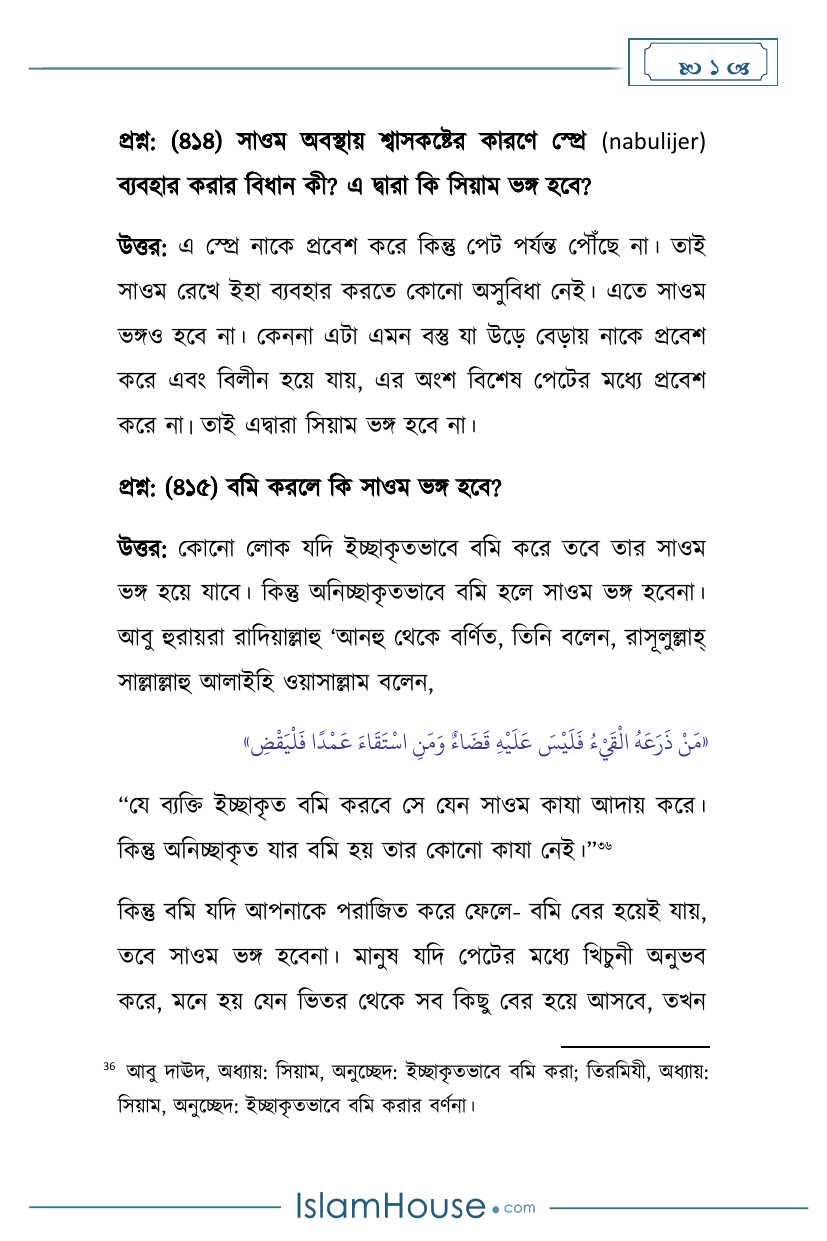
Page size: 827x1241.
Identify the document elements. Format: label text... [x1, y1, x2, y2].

text উত্তর: কোনো লোক যদি ইচ্ছাকৃতভাবে বমি করে তবে তার সাওম ভঙ্গ হয়ে যাবে। কিন্তু অনিচ্ছাকৃতভাবে বমি হলে সাওম ভঙ্গ হবেনা। আবু হুরায়রা রাদিয়াল্লাহু ‘আনহু থেকে বর্ণিত, তিনি বলেন, রাসূলুল্লাহ্ সাল্লাল্লাহু আলাইহি ওয়াসাল্লাম বলেন, [118, 526, 706, 701]
text «مَنْ ذَرَعَهُ الْقَيْءُ فَلَيْسَ عَلَيْهِ قَضَاءٌ وَمَنِ اسْتَقَاءَ عَمْدًا فَلْيَقْضِ» [121, 721, 709, 763]
text প্রশ্ন: (৪১৫) বমি করলে কি সাওম ভঙ্গ হবে? [118, 464, 706, 506]
text উত্তর: এ স্প্রে নাকে প্রবেশ করে কিন্তু পেট পর্যন্ত পৌঁছে না। তাই সাওম রেখে ইহা ব্যবহার করতে কোনো অসুবিধা নেই। এতে সাওম ভঙ্গও হবে না। কেননা এটা এমন বস্তু যা উড়ে বেড়ায় নাকে প্রবেশ করে এবং বিলীন হয়ে যায়, এর অংশ বিশেষ পেটের মধ্যে প্রবেশ করে না। তাই এদ্বারা সিয়াম ভঙ্গ হবে না। [118, 224, 706, 444]
text “যে ব্যক্তি ইচ্ছাকৃত বমি করবে সে যেন সাওম কাযা আদায় করে। কিন্তু অনিচ্ছাকৃত যার বমি হয় তার কোনো কাযা নেই।” [118, 783, 706, 869]
picture [289, 1187, 809, 1225]
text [118, 889, 706, 1020]
picture [22, 1186, 281, 1224]
text প্রশ্ন: (৪১৪) সাওম অবস্থায় শ্বাসকষ্টের কারণে স্প্রে (nabulijer) ব্যবহার করার বিধান কী? এ দ্বারা কি সিয়াম ভঙ্গ হবে? [118, 118, 706, 204]
